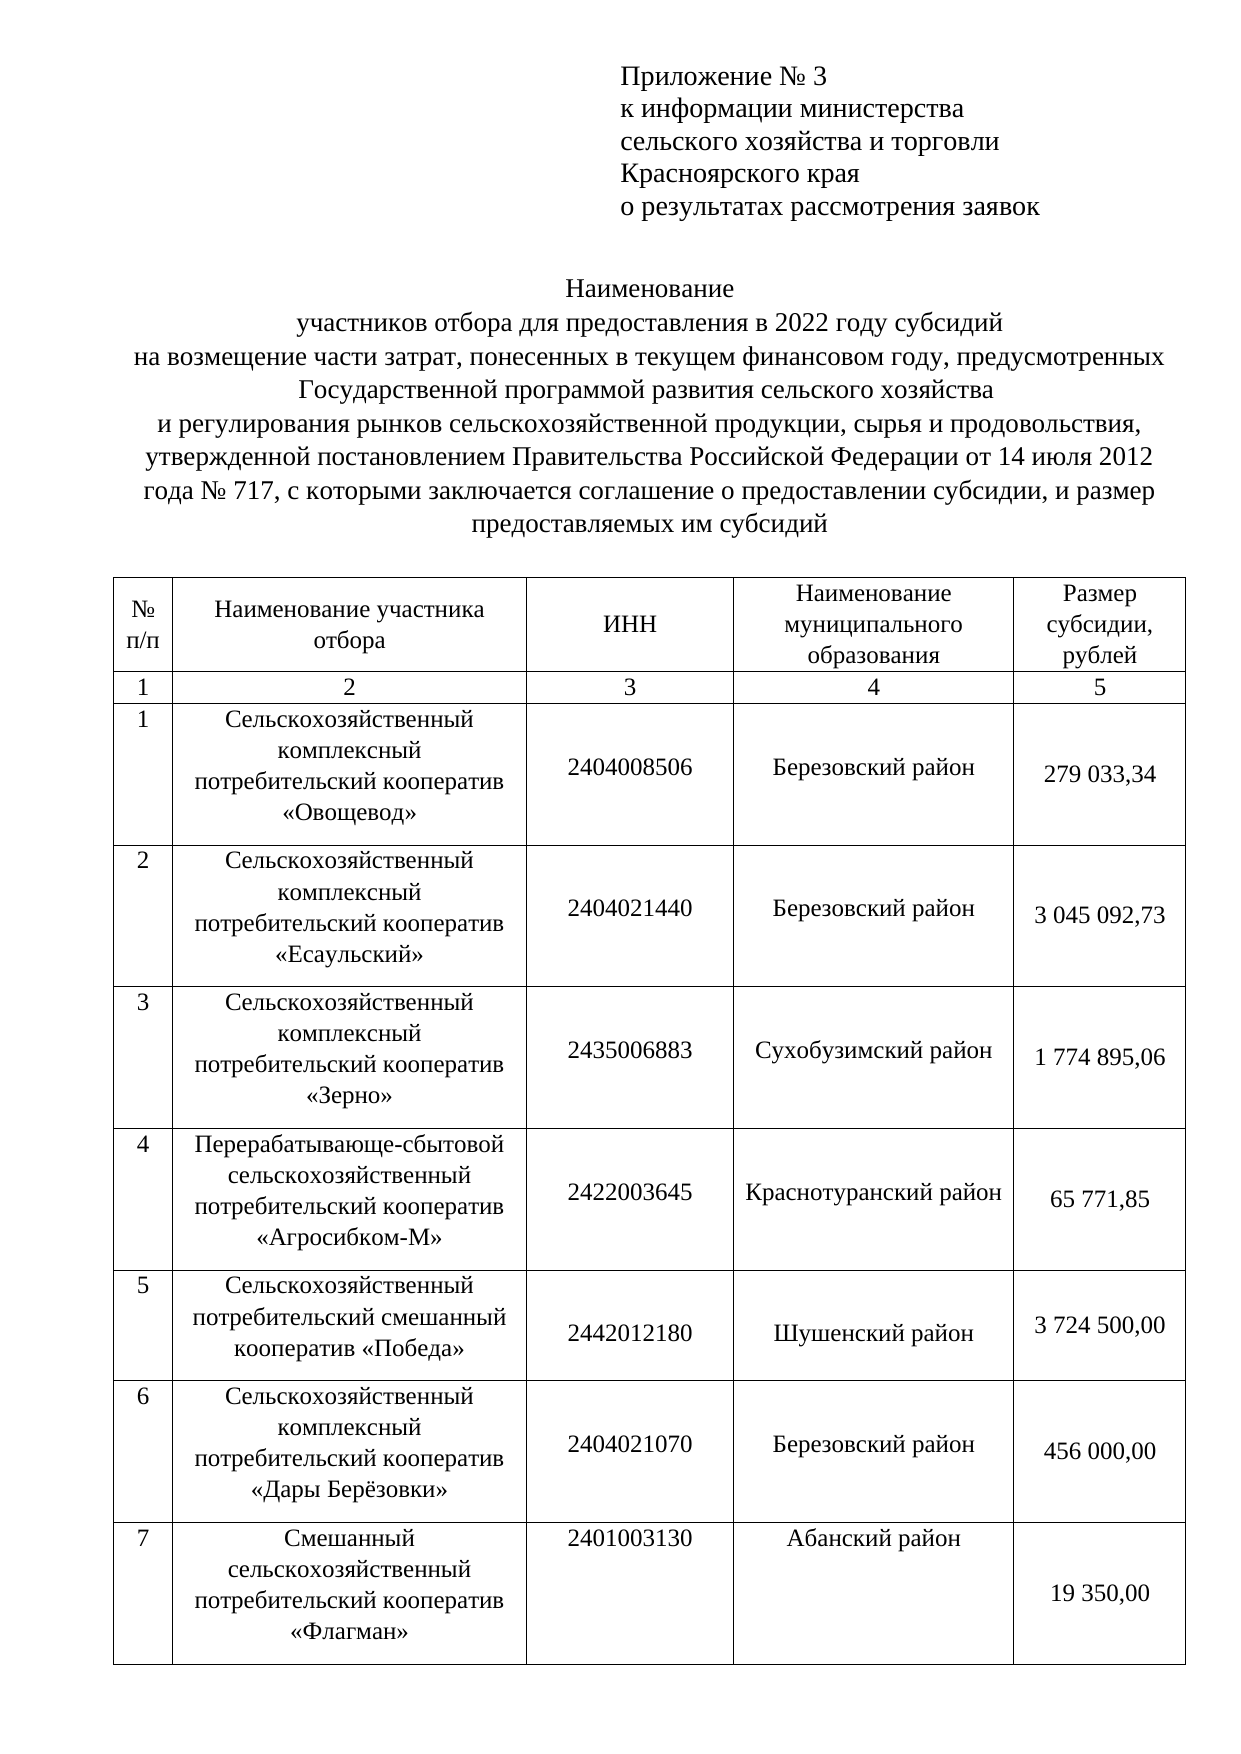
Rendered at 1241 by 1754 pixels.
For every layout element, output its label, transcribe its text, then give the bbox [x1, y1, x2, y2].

table_cell 2442012180 [527, 1271, 733, 1380]
table_cell Сельскохозяйственный комплексный потребительский кооператив «Овощевод» [173, 704, 526, 844]
text участников отбора для предоставления в 2022 году субсидий [118, 306, 1181, 337]
table_cell 6 [114, 1381, 172, 1522]
table_cell 3 724 500,00 [1014, 1271, 1185, 1380]
table_cell 5 [114, 1271, 172, 1380]
table_cell Березовский район [734, 1381, 1013, 1522]
table_cell 19 350,00 [1014, 1523, 1185, 1663]
table_cell 2422003645 [527, 1129, 733, 1269]
table_cell Смешанный сельскохозяйственный потребительский кооператив «Флагман» [173, 1523, 526, 1663]
table_header Наименование муниципального образования [734, 578, 1013, 671]
table_cell 3 [114, 987, 172, 1128]
table_header ИНН [527, 578, 733, 671]
text Наименование [118, 273, 1181, 304]
table_cell 2435006883 [527, 987, 733, 1128]
table_cell Березовский район [734, 704, 1013, 844]
table_header № п/п [114, 578, 172, 671]
table_cell Сельскохозяйственный потребительский смешанный кооператив «Победа» [173, 1271, 526, 1380]
text сельского хозяйства и торговли Красноярского края [620, 124, 1181, 189]
table_cell Сельскохозяйственный комплексный потребительский кооператив «Есаульский» [173, 846, 526, 986]
table_cell Сельскохозяйственный комплексный потребительский кооператив «Зерно» [173, 987, 526, 1128]
table_cell Абанский район [734, 1523, 1013, 1663]
table_cell 1 [114, 704, 172, 844]
table_cell 3 [527, 672, 733, 703]
table_cell 2 [173, 672, 526, 703]
text о результатах рассмотрения заявок [620, 189, 1181, 221]
table_cell 5 [1014, 672, 1185, 703]
table_cell 2 [114, 846, 172, 986]
table_cell Перерабатывающе-сбытовой сельскохозяйственный потребительский кооператив «Агросибком-М» [173, 1129, 526, 1269]
table_cell 3 045 092,73 [1014, 846, 1185, 986]
table_header Размер субсидии, рублей [1014, 578, 1185, 671]
table_cell Сухобузимский район [734, 987, 1013, 1128]
table_cell Шушенский район [734, 1271, 1013, 1380]
table_cell Краснотуранский район [734, 1129, 1013, 1269]
table_cell 2404021440 [527, 846, 733, 986]
table_cell 65 771,85 [1014, 1129, 1185, 1269]
table_cell 2401003130 [527, 1523, 733, 1663]
table_cell 2404021070 [527, 1381, 733, 1522]
text на возмещение части затрат, понесенных в текущем финансовом году, предусмотренных Государственной программой развития сельского хозяйства и регулирования рынков сельскохозяйственной продукции, сырья и продовольствия, утвержденной постановлением Правительства Российской Федерации от 14 июля 2012 года № 717, с которыми заключается соглашение о предоставлении субсидии, и размер предоставляемых им субсидий [118, 340, 1181, 538]
table_cell 1 774 895,06 [1014, 987, 1185, 1128]
table_cell 2404008506 [527, 704, 733, 844]
table_cell 4 [734, 672, 1013, 703]
table_cell Сельскохозяйственный комплексный потребительский кооператив «Дары Берёзовки» [173, 1381, 526, 1522]
text Приложение № 3 [620, 59, 1181, 91]
table_cell 4 [114, 1129, 172, 1269]
table_cell 456 000,00 [1014, 1381, 1185, 1522]
table_cell 7 [114, 1523, 172, 1663]
table_cell Березовский район [734, 846, 1013, 986]
table_header Наименование участника отбора [173, 578, 526, 671]
table_cell 1 [114, 672, 172, 703]
text к информации министерства [620, 91, 1181, 124]
table_cell 279 033,34 [1014, 704, 1185, 844]
